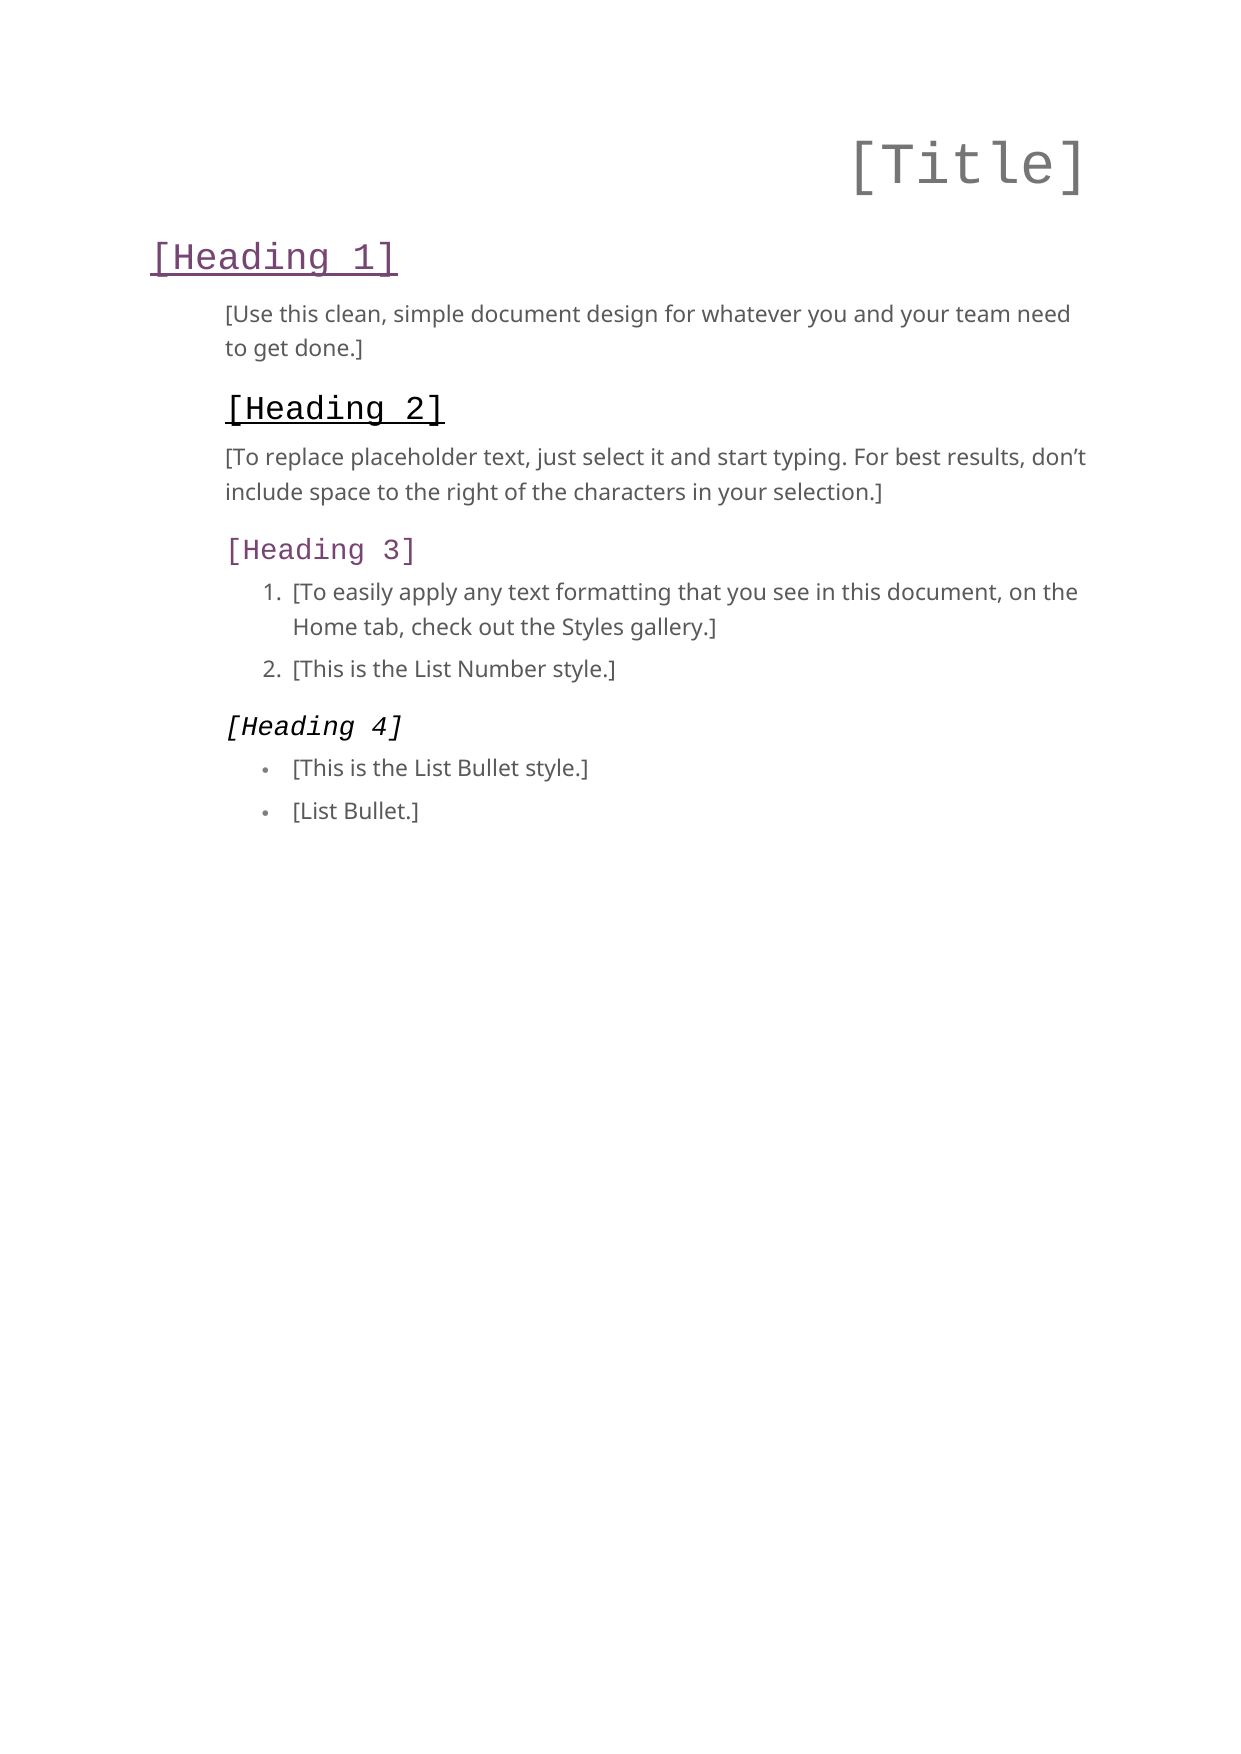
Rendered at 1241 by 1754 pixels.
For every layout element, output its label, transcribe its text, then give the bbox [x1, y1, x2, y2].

text [Use this clean, simple document design for whatever you and your team need to get done.] [225, 298, 1090, 363]
list [To easily apply any text formatting that you see in this document, on the Home tab, check out the Styles gallery.] [262, 576, 1090, 642]
title [Title] [225, 135, 1090, 201]
list [This is the List Bullet style.] [262, 752, 1090, 783]
subtitle [Heading 1] [150, 238, 1090, 281]
subtitle [Heading 4] [225, 713, 1090, 743]
list [List Bullet.] [262, 794, 1090, 826]
list [This is the List Number style.] [262, 653, 1090, 685]
text [To replace placeholder text, just select it and start typing. For best results, don’t include space to the right of the characters in your selection.] [225, 441, 1090, 507]
subtitle [Heading 2] [225, 391, 1090, 429]
subtitle [Heading 3] [225, 535, 1090, 568]
